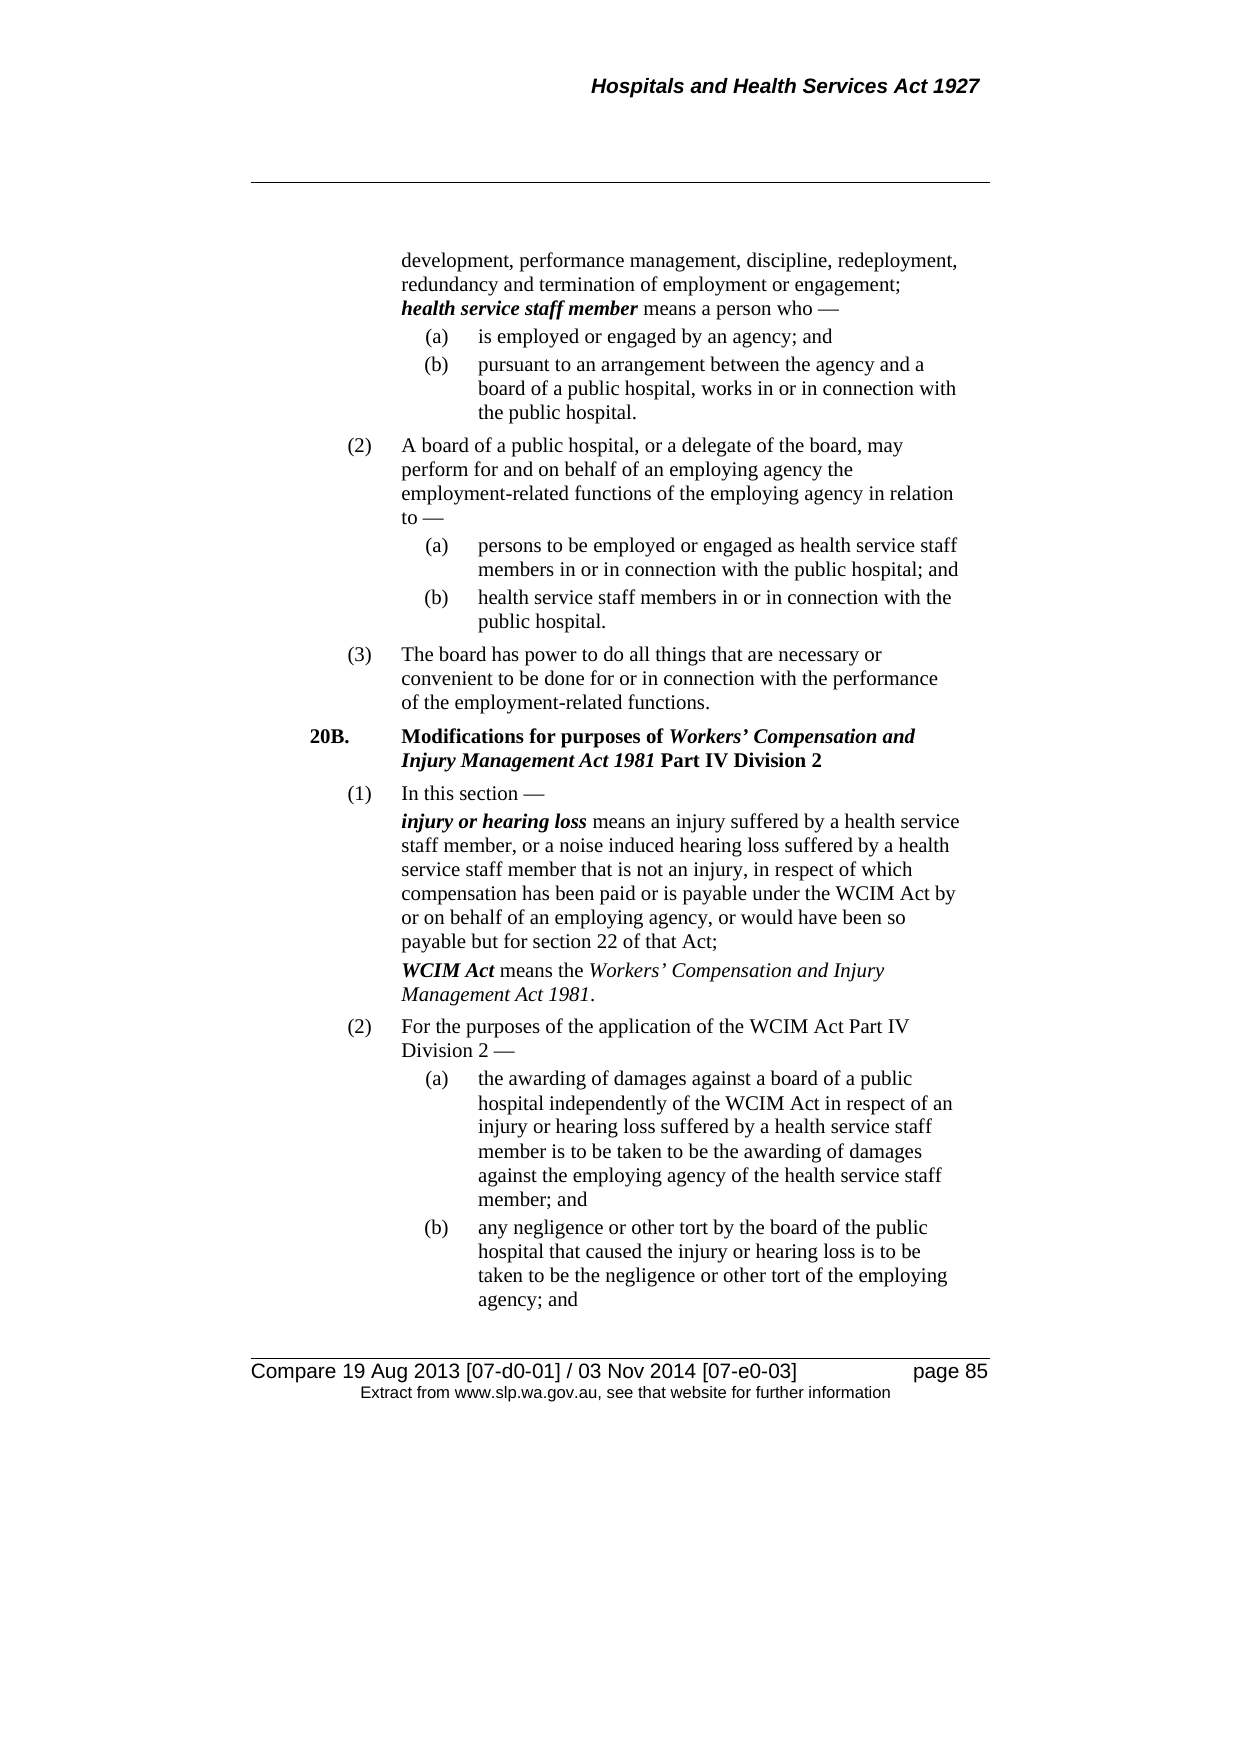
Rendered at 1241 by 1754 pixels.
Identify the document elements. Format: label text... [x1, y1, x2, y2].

text injury or hearing loss means an injury suffered by a health service staff member, or a noise induced hearing loss suffered by a health service staff member that is not an injury, in respect of which compensation has been paid or is payable under the WCIM Act by or on behalf of an employing agency, or would have been so payable but for section 22 of that Act; [309, 809, 960, 953]
text (a) is employed or engaged by an agency; and [309, 324, 960, 348]
text WCIM Act means the Workers’ Compensation and Injury Management Act 1981. [309, 958, 960, 1006]
text (b) pursuant to an arrangement between the agency and a board of a public hospital, works in or in connection with the public hospital. [309, 352, 960, 424]
text (1) In this section — [312, 781, 960, 805]
text (3) The board has power to do all things that are necessary or convenient to be done for or in connection with the performance of the employment-related functions. [312, 642, 960, 714]
text health service staff member means a person who — [309, 296, 960, 320]
text (b) any negligence or other tort by the board of the public hospital that caused the injury or hearing loss is to be taken to be the negligence or other tort of the employing agency; and [389, 1215, 960, 1311]
subtitle 20B. Modifications for purposes of Workers’ Compensation and Injury Management Act 1981 Part IV Division 2 [309, 724, 960, 772]
text (a) the awarding of damages against a board of a public hospital independently of the WCIM Act in respect of an injury or hearing loss suffered by a health service staff member is to be taken to be the awarding of damages against the employing agency of the health service staff member; and [389, 1066, 960, 1211]
text (2) For the purposes of the application of the WCIM Act Part IV Division 2 — [312, 1014, 960, 1062]
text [309, 247, 960, 296]
text (2) A board of a public hospital, or a delegate of the board, may perform for and on behalf of an employing agency the employment-related functions of the employing agency in relation to — [312, 433, 960, 529]
text (b) health service staff members in or in connection with the public hospital. [389, 585, 960, 633]
text (a) persons to be employed or engaged as health service staff members in or in connection with the public hospital; and [389, 533, 960, 581]
